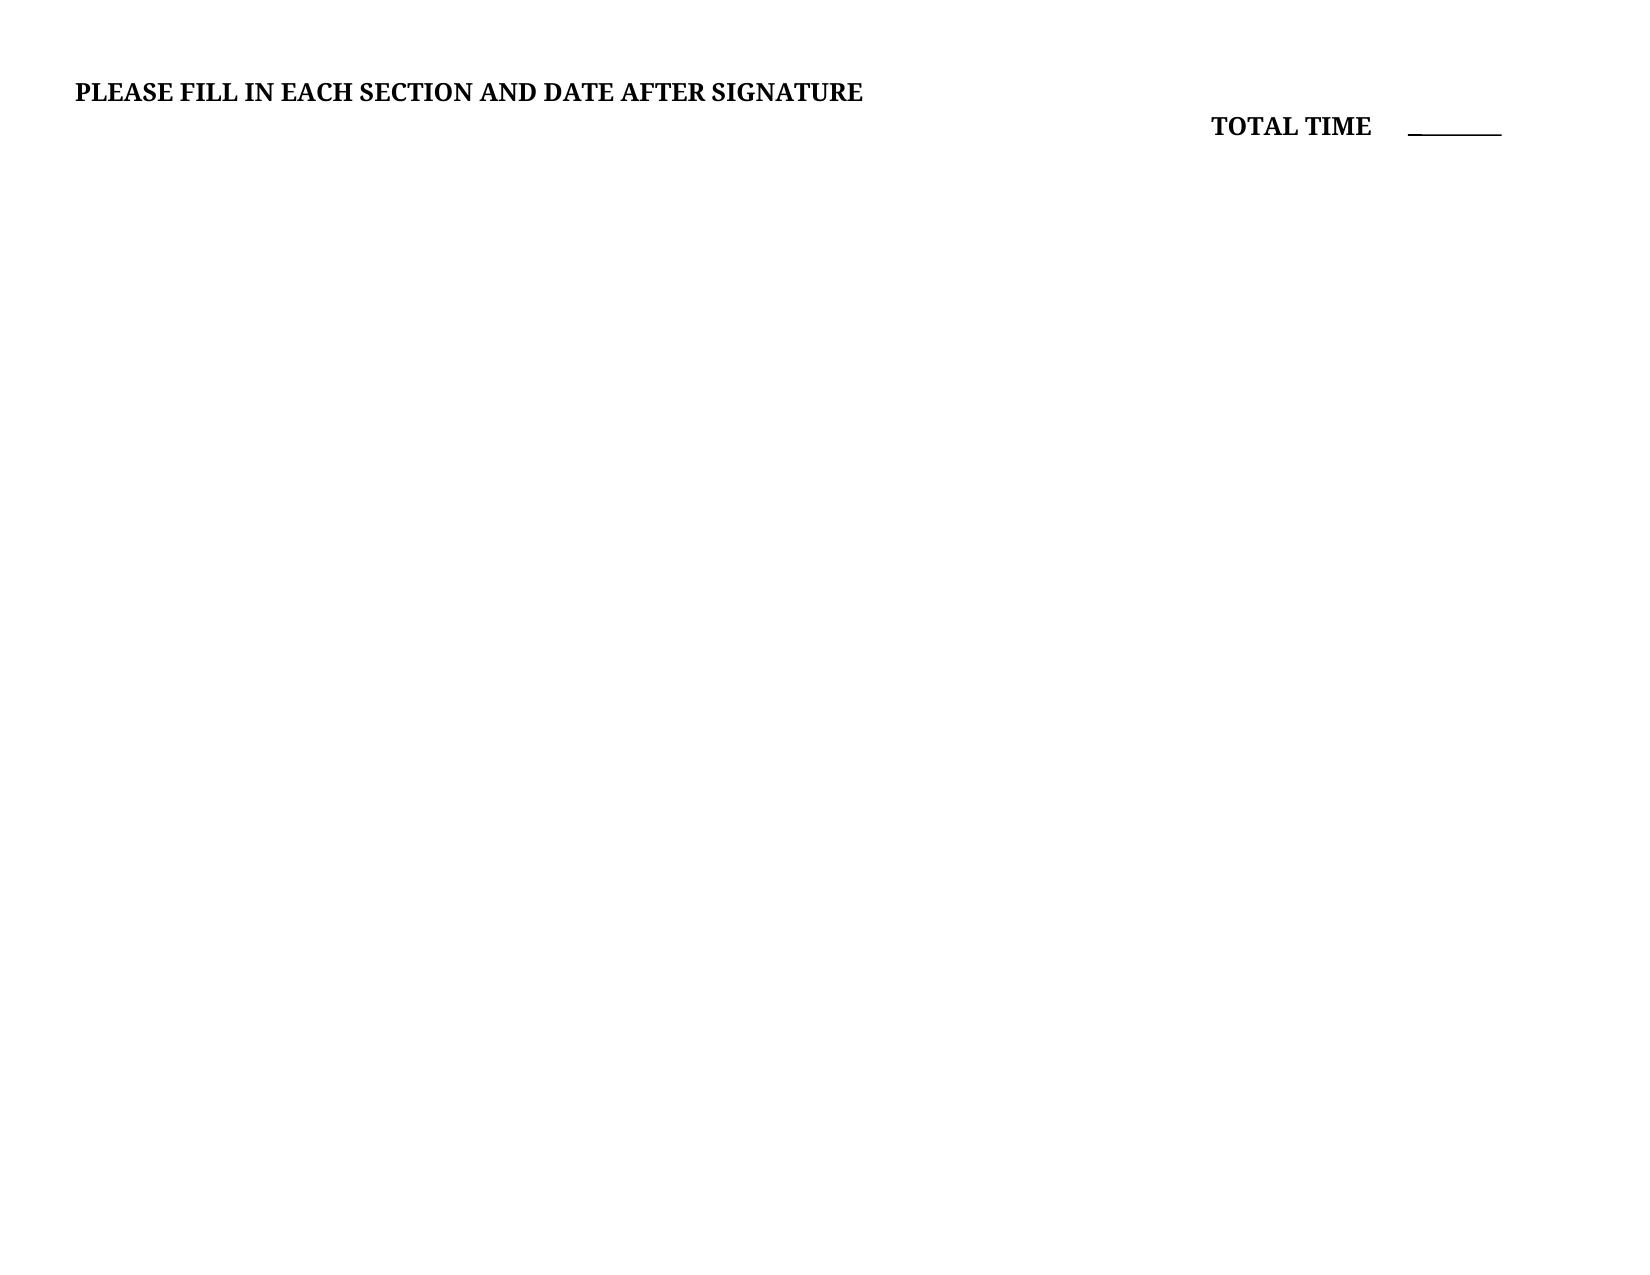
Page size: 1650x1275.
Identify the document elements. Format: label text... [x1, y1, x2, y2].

text TOTAL TIME [75, 109, 1575, 143]
text PLEASE FILL IN EACH SECTION AND DATE AFTER SIGNATURE [75, 75, 1575, 109]
